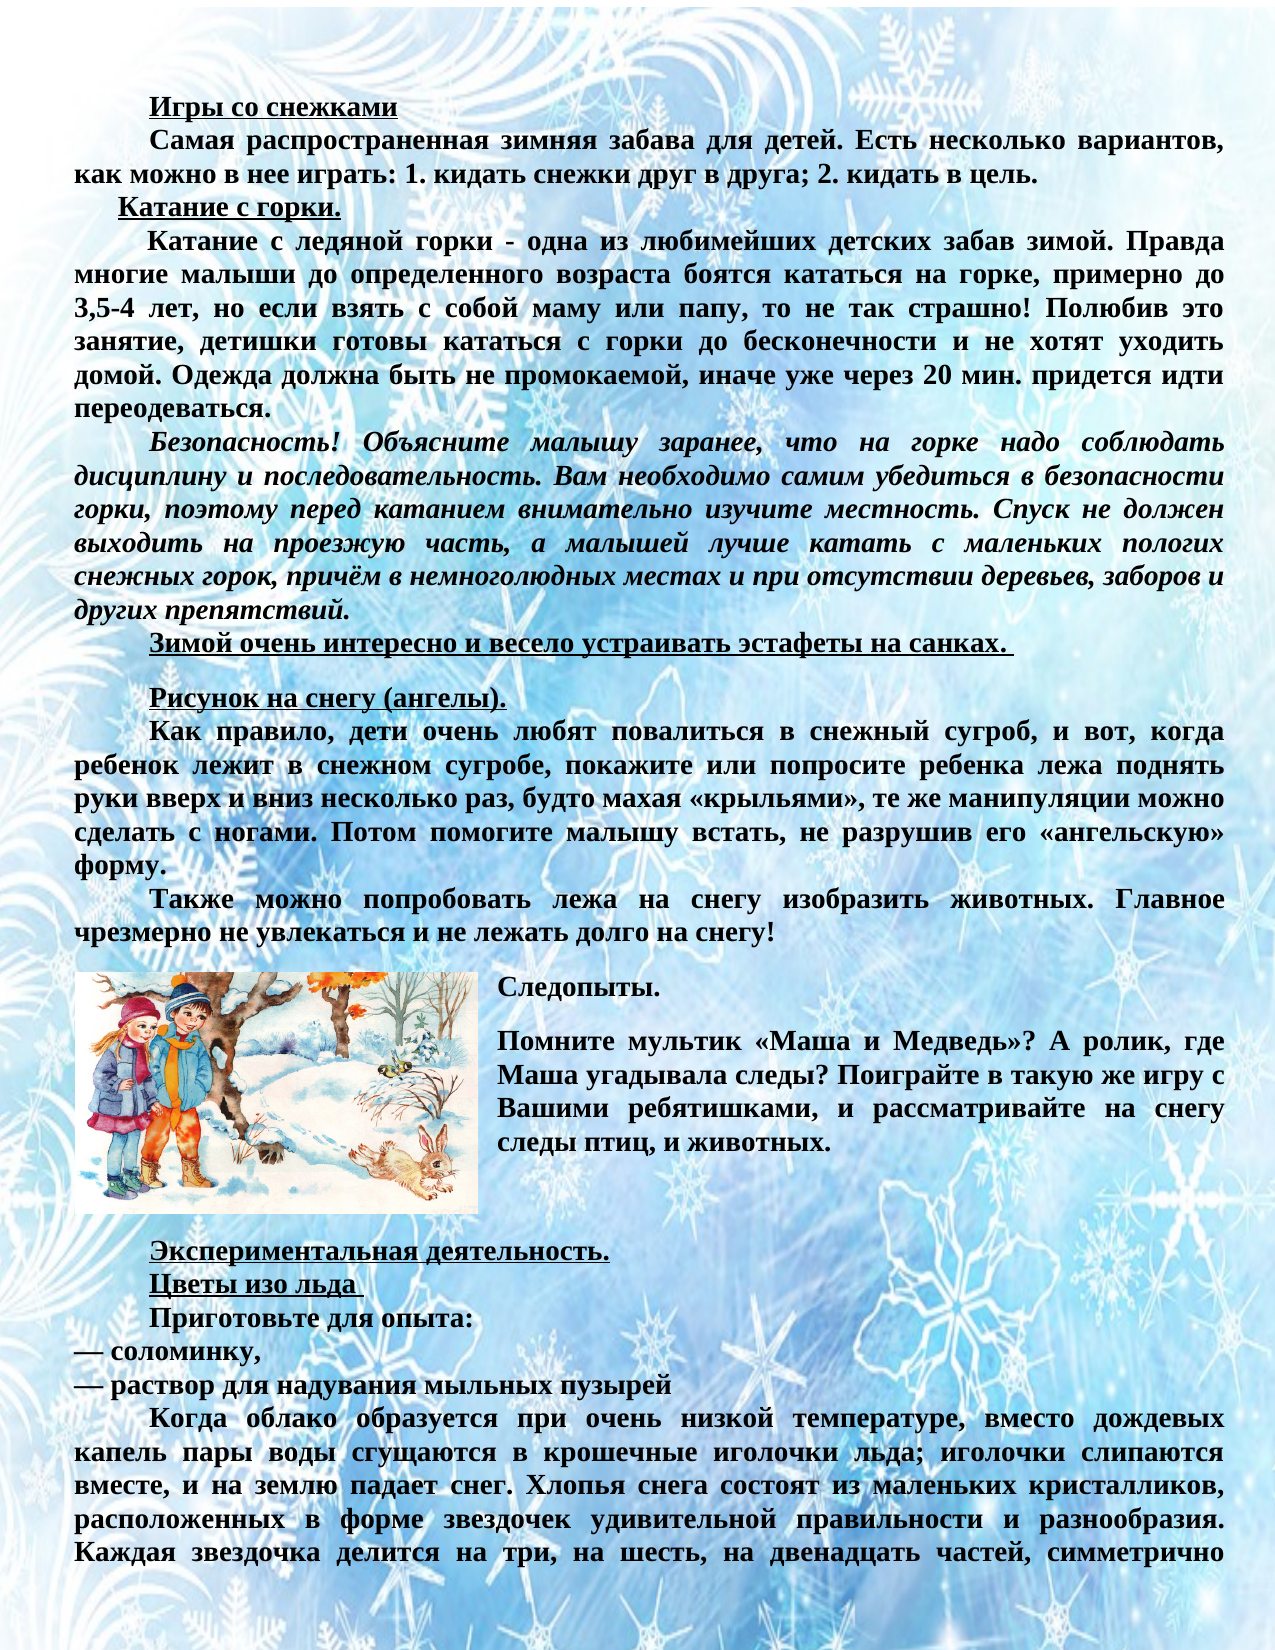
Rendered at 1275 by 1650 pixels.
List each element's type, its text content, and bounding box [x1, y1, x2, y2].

text Экспериментальная деятельность. [74, 1233, 1226, 1266]
text Как правило, дети очень любят повалиться в снежный сугроб, и вот, когда ребенок лежит в снежном сугробе, покажите или попросите ребенка лежа поднять руки вверх и вниз несколько раз, будто махая «крыльями», те же манипуляции можно сделать с ногами. Потом помогите малышу встать, не разрушив его «ангельскую» форму. [74, 713, 1226, 881]
text Безопасность! Объясните малышу заранее, что на горке надо соблюдать дисциплину и последовательность. Вам необходимо самим убедиться в безопасности горки, поэтому перед катанием внимательно изучите местность. Спуск не должен выходить на проезжую часть, а малышей лучше катать с маленьких пологих снежных горок, причём в немноголюдных местах и при отсутствии деревьев, заборов и других препятствий. [74, 424, 1226, 625]
text Цветы изо льда [74, 1266, 1226, 1300]
picture [0, 7, 1275, 1650]
text Рисунок на снегу (ангелы). [74, 680, 1226, 713]
text — раствор для надувания мыльных пузырей [74, 1367, 1226, 1400]
text Следопыты. [74, 969, 1226, 1002]
text Самая распространенная зимняя забава для детей. Есть несколько вариантов, как можно в нее играть: 1. кидать снежки друг в друга; 2. кидать в цель. [74, 122, 1226, 189]
text Игры со снежками [74, 89, 1226, 122]
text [74, 1400, 1226, 1568]
text Катание с ледяной горки - одна из любимейших детских забав зимой. Правда многие малыши до определенного возраста боятся кататься на горке, примерно до 3,5-4 лет, но если взять с собой маму или папу, то не так страшно! Полюбив это занятие, детишки готовы кататься с горки до бесконечности и не хотят уходить домой. Одежда должна быть не промокаемой, иначе уже через 20 мин. придется идти переодеваться. [74, 223, 1226, 424]
text Также можно попробовать лежа на снегу изобразить животных. Главное чрезмерно не увлекаться и не лежать долго на снегу! [74, 881, 1226, 948]
text — соломинку, [74, 1333, 1226, 1367]
text Приготовьте для опыта: [74, 1300, 1226, 1333]
text Катание с горки. [74, 189, 1226, 223]
text Зимой очень интересно и весело устраивать эстафеты на санках. [74, 625, 1226, 659]
text Помните мультик «Маша и Медведь»? А ролик, где Маша угадывала следы? Поиграйте в такую же игру с Вашими ребятишками, и рассматривайте на снегу следы птиц, и животных. [479, 1023, 1226, 1157]
